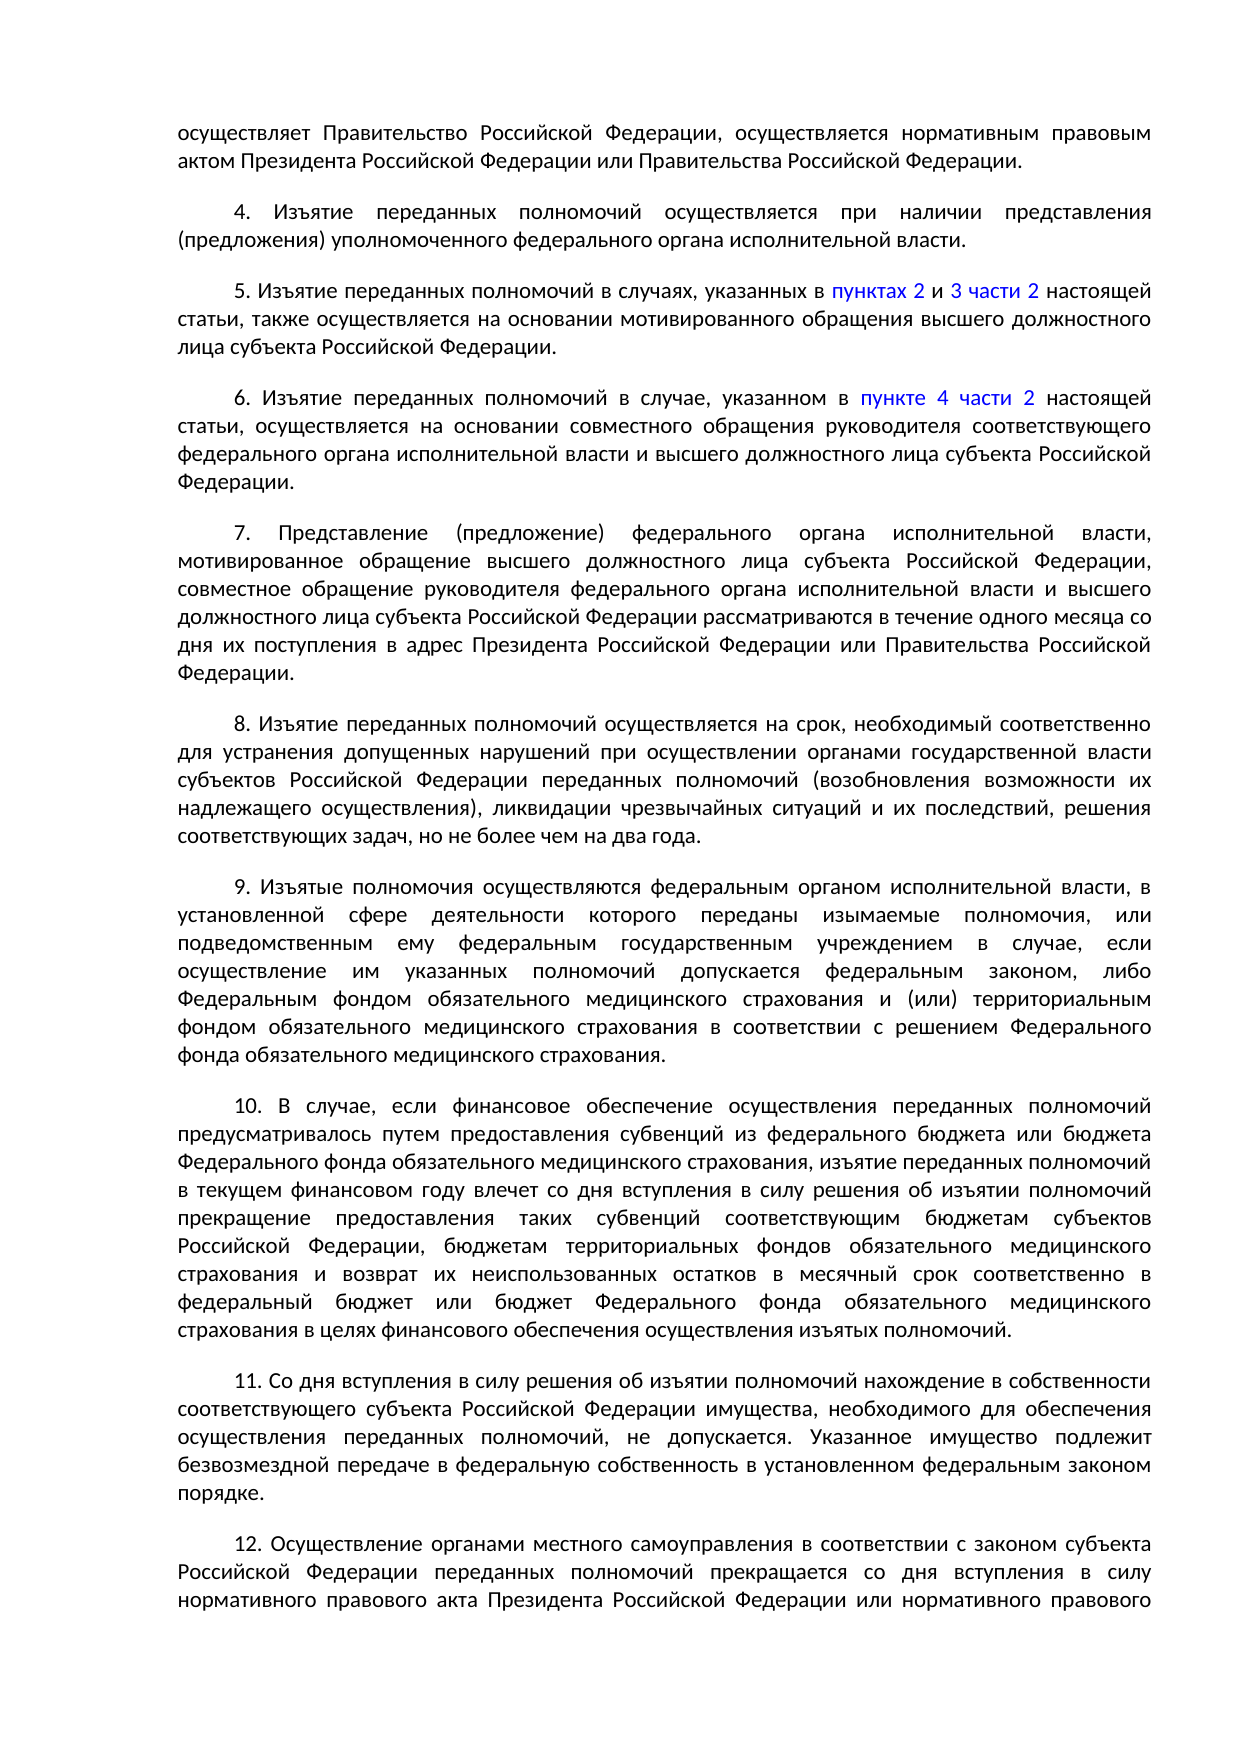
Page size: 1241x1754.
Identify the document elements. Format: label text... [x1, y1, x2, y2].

text 7. Представление (предложение) федерального органа исполнительной власти, мотивированное обращение высшего должностного лица субъекта Российской Федерации, совместное обращение руководителя федерального органа исполнительной власти и высшего должностного лица субъекта Российской Федерации рассматриваются в течение одного месяца со дня их поступления в адрес Президента Российской Федерации или Правительства Российской Федерации. [177, 518, 1152, 686]
text 4. Изъятие переданных полномочий осуществляется при наличии представления (предложения) уполномоченного федерального органа исполнительной власти. [177, 197, 1152, 253]
text 6. Изъятие переданных полномочий в случае, указанном в пункте 4 части 2 настоящей статьи, осуществляется на основании совместного обращения руководителя соответствующего федерального органа исполнительной власти и высшего должностного лица субъекта Российской Федерации. [177, 383, 1152, 495]
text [177, 118, 1152, 174]
text 5. Изъятие переданных полномочий в случаях, указанных в пунктах 2 и 3 части 2 настоящей статьи, также осуществляется на основании мотивированного обращения высшего должностного лица субъекта Российской Федерации. [177, 276, 1152, 360]
text 11. Со дня вступления в силу решения об изъятии полномочий нахождение в собственности соответствующего субъекта Российской Федерации имущества, необходимого для обеспечения осуществления переданных полномочий, не допускается. Указанное имущество подлежит безвозмездной передаче в федеральную собственность в установленном федеральным законом порядке. [177, 1366, 1152, 1506]
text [177, 1529, 1152, 1613]
text 10. В случае, если финансовое обеспечение осуществления переданных полномочий предусматривалось путем предоставления субвенций из федерального бюджета или бюджета Федерального фонда обязательного медицинского страхования, изъятие переданных полномочий в текущем финансовом году влечет со дня вступления в силу решения об изъятии полномочий прекращение предоставления таких субвенций соответствующим бюджетам субъектов Российской Федерации, бюджетам территориальных фондов обязательного медицинского страхования и возврат их неиспользованных остатков в месячный срок соответственно в федеральный бюджет или бюджет Федерального фонда обязательного медицинского страхования в целях финансового обеспечения осуществления изъятых полномочий. [177, 1091, 1152, 1343]
text 9. Изъятые полномочия осуществляются федеральным органом исполнительной власти, в установленной сфере деятельности которого переданы изымаемые полномочия, или подведомственным ему федеральным государственным учреждением в случае, если осуществление им указанных полномочий допускается федеральным законом, либо Федеральным фондом обязательного медицинского страхования и (или) территориальным фондом обязательного медицинского страхования в соответствии с решением Федерального фонда обязательного медицинского страхования. [177, 872, 1152, 1068]
text 8. Изъятие переданных полномочий осуществляется на срок, необходимый соответственно для устранения допущенных нарушений при осуществлении органами государственной власти субъектов Российской Федерации переданных полномочий (возобновления возможности их надлежащего осуществления), ликвидации чрезвычайных ситуаций и их последствий, решения соответствующих задач, но не более чем на два года. [177, 709, 1152, 849]
